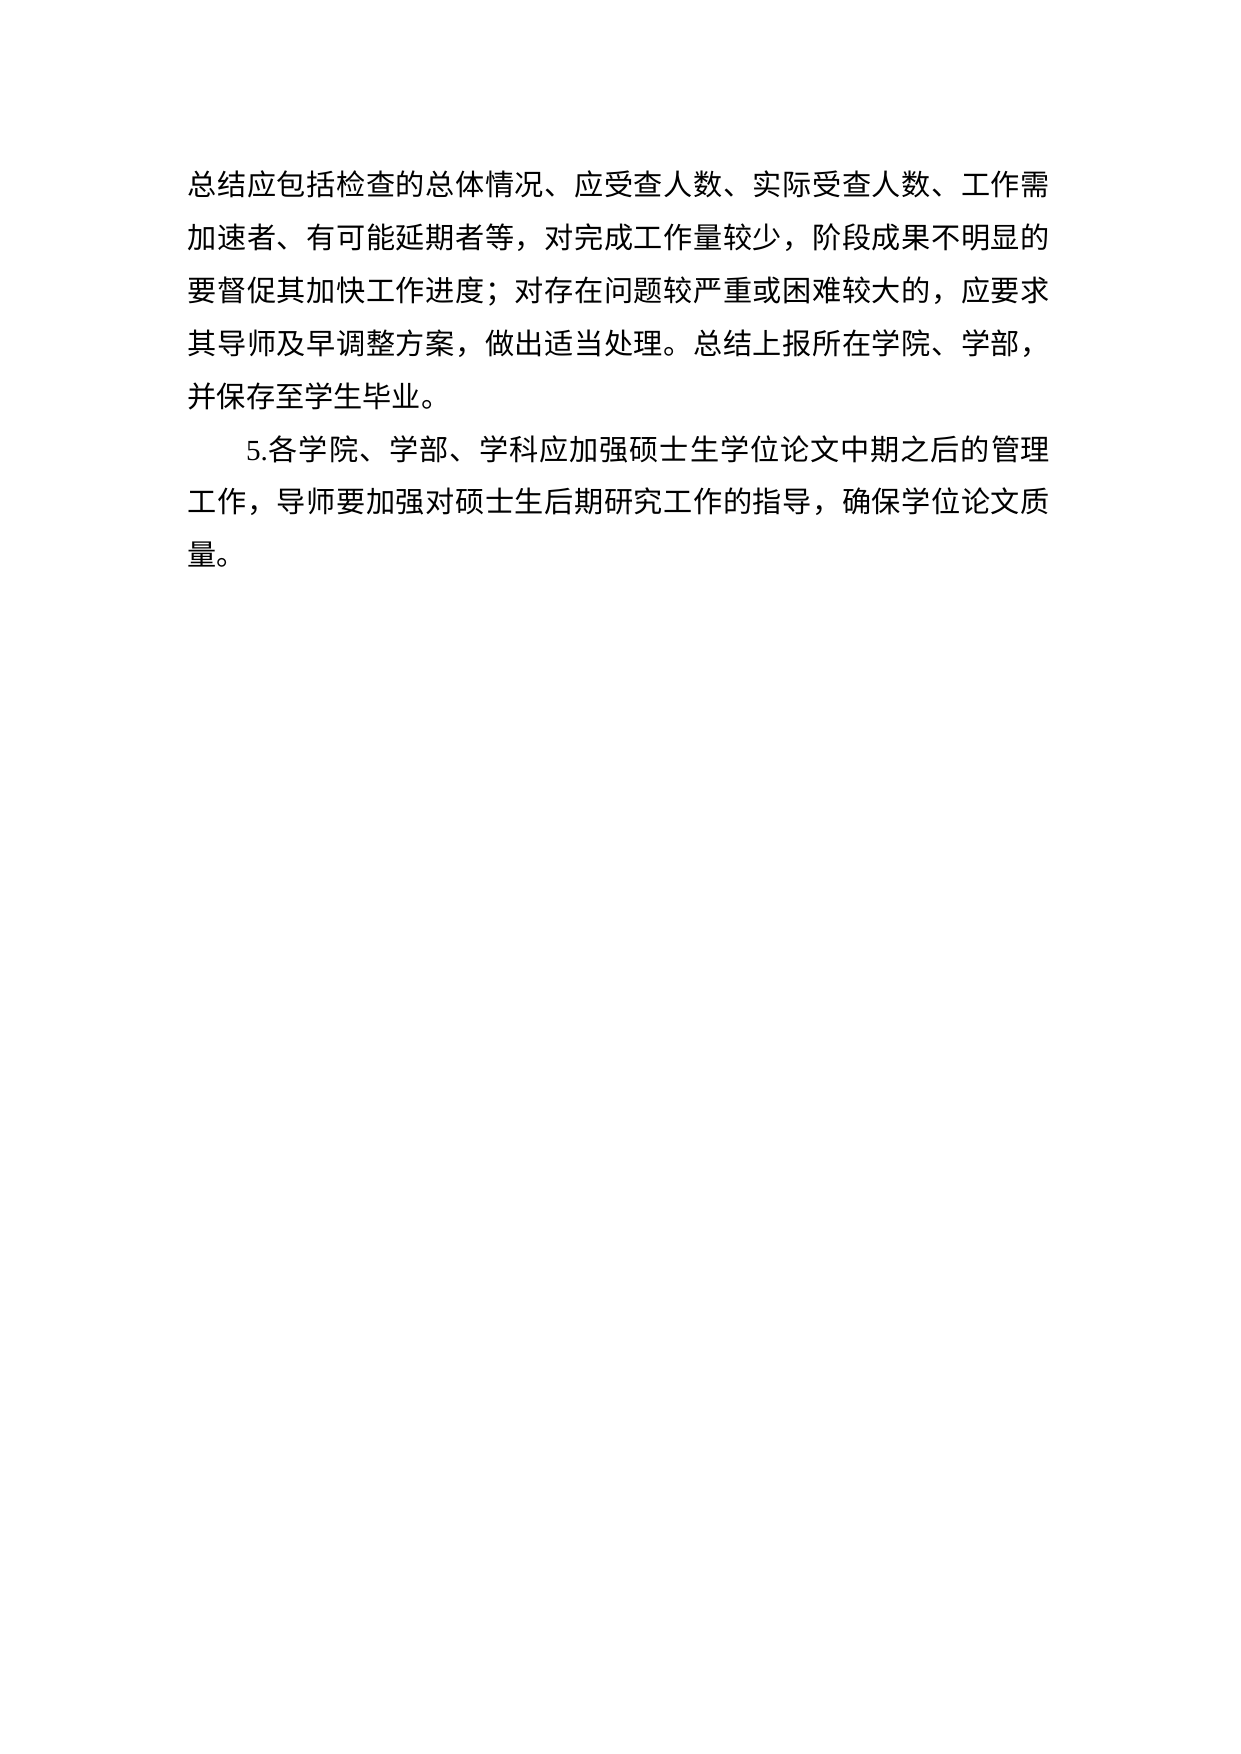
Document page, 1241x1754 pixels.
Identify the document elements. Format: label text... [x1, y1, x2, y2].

text 5.各学院、学部、学科应加强硕士生学位论文中期之后的管理工作，导师要加强对硕士生后期研究工作的指导，确保学位论文质量。 [187, 426, 1053, 574]
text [187, 162, 1053, 416]
